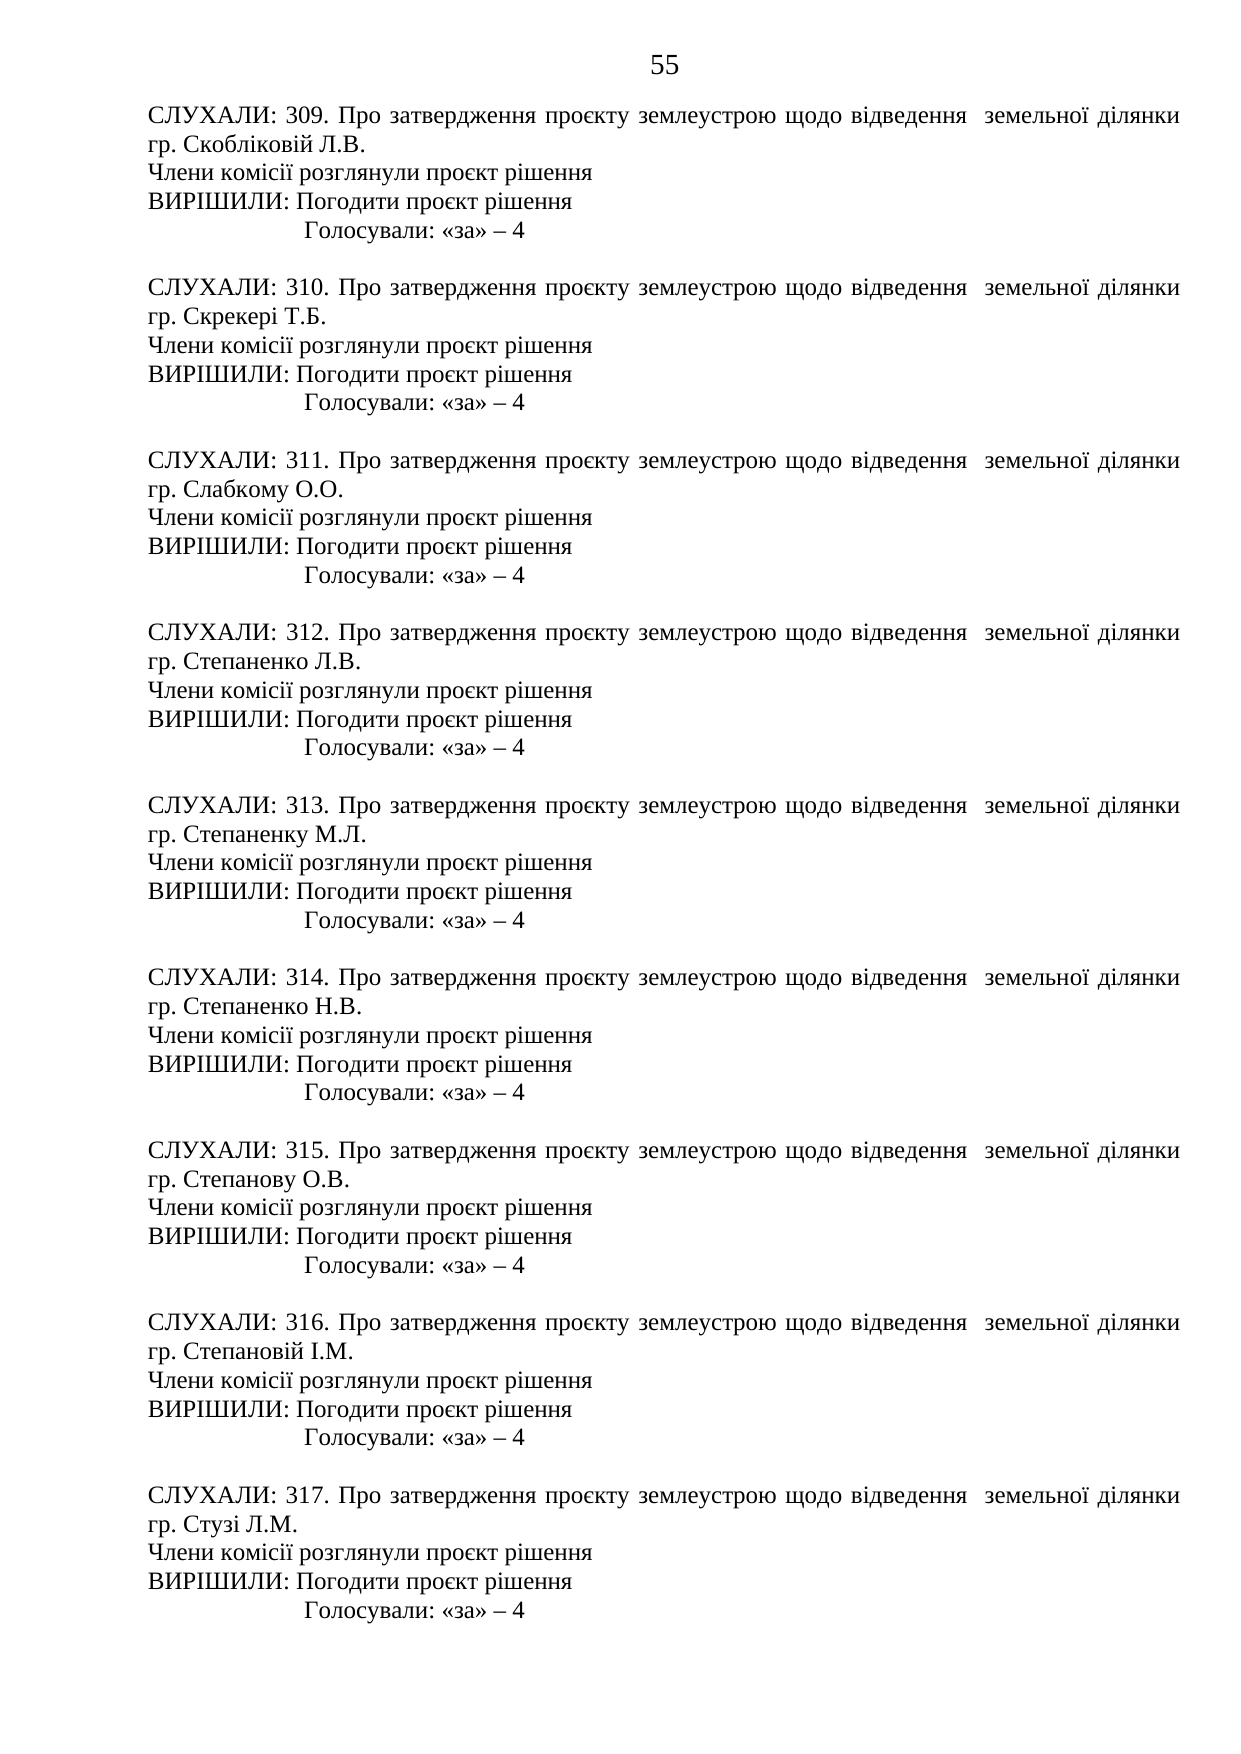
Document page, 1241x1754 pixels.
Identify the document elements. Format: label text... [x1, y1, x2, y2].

text Голосували: «за» – 4 [148, 215, 1181, 244]
text Голосували: «за» – 4 [148, 560, 1181, 589]
text Члени комісії розглянули проєкт рішення [148, 502, 1181, 531]
text Голосували: «за» – 4 [148, 387, 1181, 416]
text ВИРІШИЛИ: Погодити проєкт рішення [148, 359, 1181, 387]
text Голосували: «за» – 4 [148, 1077, 1181, 1106]
text СЛУХАЛИ: 315. Про затвердження проєкту землеустрою щодо відведення земельної ділянки гр. Степанову О.В. [148, 1135, 1181, 1192]
text Члени комісії розглянули проєкт рішення [148, 1020, 1181, 1049]
text СЛУХАЛИ: 317. Про затвердження проєкту землеустрою щодо відведення земельної ділянки гр. Стузі Л.М. [148, 1480, 1181, 1537]
text Голосували: «за» – 4 [148, 1595, 1181, 1624]
text Члени комісії розглянули проєкт рішення [148, 847, 1181, 876]
text Члени комісії розглянули проєкт рішення [148, 157, 1181, 186]
text СЛУХАЛИ: 311. Про затвердження проєкту землеустрою щодо відведення земельної ділянки гр. Слабкому О.О. [148, 445, 1181, 502]
text ВИРІШИЛИ: Погодити проєкт рішення [148, 1566, 1181, 1595]
text ВИРІШИЛИ: Погодити проєкт рішення [148, 186, 1181, 215]
text Голосували: «за» – 4 [148, 1250, 1181, 1279]
text Голосували: «за» – 4 [148, 1422, 1181, 1451]
text Члени комісії розглянули проєкт рішення [148, 1537, 1181, 1566]
text Члени комісії розглянули проєкт рішення [148, 330, 1181, 359]
text Члени комісії розглянули проєкт рішення [148, 1365, 1181, 1394]
text ВИРІШИЛИ: Погодити проєкт рішення [148, 1394, 1181, 1422]
text Члени комісії розглянули проєкт рішення [148, 675, 1181, 704]
text СЛУХАЛИ: 312. Про затвердження проєкту землеустрою щодо відведення земельної ділянки гр. Степаненко Л.В. [148, 617, 1181, 675]
text СЛУХАЛИ: 314. Про затвердження проєкту землеустрою щодо відведення земельної ділянки гр. Степаненко Н.В. [148, 962, 1181, 1020]
text Голосували: «за» – 4 [148, 905, 1181, 934]
text СЛУХАЛИ: 316. Про затвердження проєкту землеустрою щодо відведення земельної ділянки гр. Степановій І.М. [148, 1307, 1181, 1365]
text ВИРІШИЛИ: Погодити проєкт рішення [148, 1221, 1181, 1250]
text ВИРІШИЛИ: Погодити проєкт рішення [148, 876, 1181, 905]
text ВИРІШИЛИ: Погодити проєкт рішення [148, 531, 1181, 560]
text ВИРІШИЛИ: Погодити проєкт рішення [148, 704, 1181, 732]
text Члени комісії розглянули проєкт рішення [148, 1192, 1181, 1221]
text ВИРІШИЛИ: Погодити проєкт рішення [148, 1049, 1181, 1077]
text Голосували: «за» – 4 [148, 732, 1181, 761]
text СЛУХАЛИ: 313. Про затвердження проєкту землеустрою щодо відведення земельної ділянки гр. Степаненку М.Л. [148, 790, 1181, 847]
text СЛУХАЛИ: 309. Про затвердження проєкту землеустрою щодо відведення земельної ділянки гр. Скобліковій Л.В. [148, 100, 1181, 157]
text СЛУХАЛИ: 310. Про затвердження проєкту землеустрою щодо відведення земельної ділянки гр. Скрекері Т.Б. [148, 272, 1181, 330]
